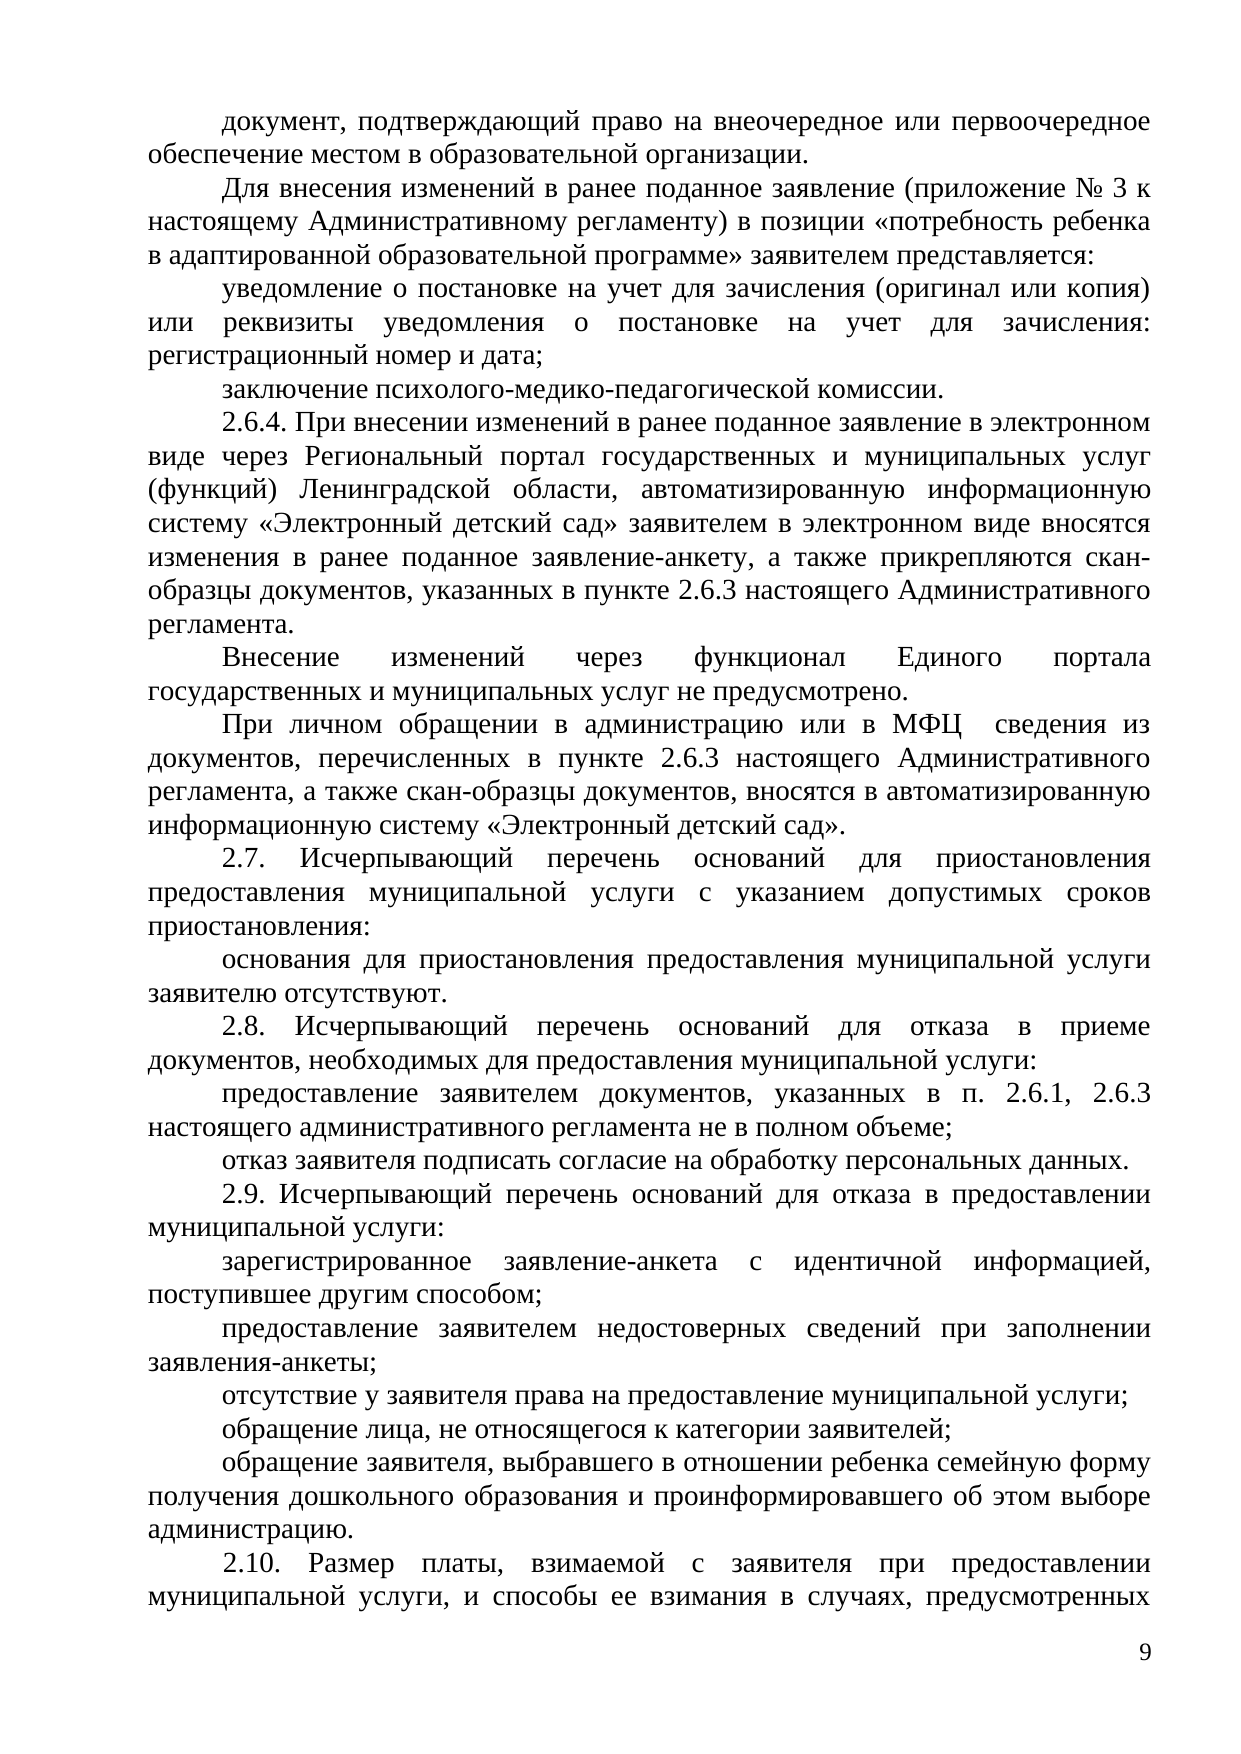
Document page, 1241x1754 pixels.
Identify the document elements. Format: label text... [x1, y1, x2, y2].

text обращение лица, не относящегося к категории заявителей; [148, 1411, 1152, 1444]
text обращение заявителя, выбравшего в отношении ребенка семейную форму получения дошкольного образования и проинформировавшего об этом выборе администрацию. [148, 1444, 1152, 1545]
text предоставление заявителем документов, указанных в п. 2.6.1, 2.6.3 настоящего административного регламента не в полном объеме; [148, 1075, 1152, 1142]
text отказ заявителя подписать согласие на обработку персональных данных. [148, 1142, 1152, 1176]
text Для внесения изменений в ранее поданное заявление (приложение № 3 к настоящему Административному регламенту) в позиции «потребность ребенка в адаптированной образовательной программе» заявителем представляется: [148, 170, 1152, 270]
text 2.9. Исчерпывающий перечень оснований для отказа в предоставлении муниципальной услуги: [148, 1176, 1152, 1243]
text документ, подтверждающий право на внеочередное или первоочередное обеспечение местом в образовательной организации. [148, 103, 1152, 170]
text 2.8. Исчерпывающий перечень оснований для отказа в приеме документов, необходимых для предоставления муниципальной услуги: [148, 1008, 1152, 1075]
text зарегистрированное заявление-анкета с идентичной информацией, поступившее другим способом; [148, 1243, 1152, 1310]
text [148, 1545, 1152, 1612]
text основания для приостановления предоставления муниципальной услуги заявителю отсутствуют. [148, 941, 1152, 1008]
text 2.6.4. При внесении изменений в ранее поданное заявление в электронном виде через Региональный портал государственных и муниципальных услуг (функций) Ленинградской области, автоматизированную информационную систему «Электронный детский сад» заявителем в электронном виде вносятся изменения в ранее поданное заявление-анкету, а также прикрепляются скан-образцы документов, указанных в пункте 2.6.3 настоящего Административного регламента. [148, 404, 1152, 639]
text отсутствие у заявителя права на предоставление муниципальной услуги; [148, 1377, 1152, 1411]
text предоставление заявителем недостоверных сведений при заполнении заявления-анкеты; [148, 1310, 1152, 1377]
text заключение психолого-медико-педагогической комиссии. [148, 371, 1152, 404]
text 2.7. Исчерпывающий перечень оснований для приостановления предоставления муниципальной услуги с указанием допустимых сроков приостановления: [148, 841, 1152, 941]
text Внесение изменений через функционал Единого портала государственных и муниципальных услуг не предусмотрено. [148, 639, 1152, 706]
text При личном обращении в администрацию или в МФЦ сведения из документов, перечисленных в пункте 2.6.3 настоящего Административного регламента, а также скан-образцы документов, вносятся в автоматизированную информационную систему «Электронный детский сад». [148, 706, 1152, 841]
